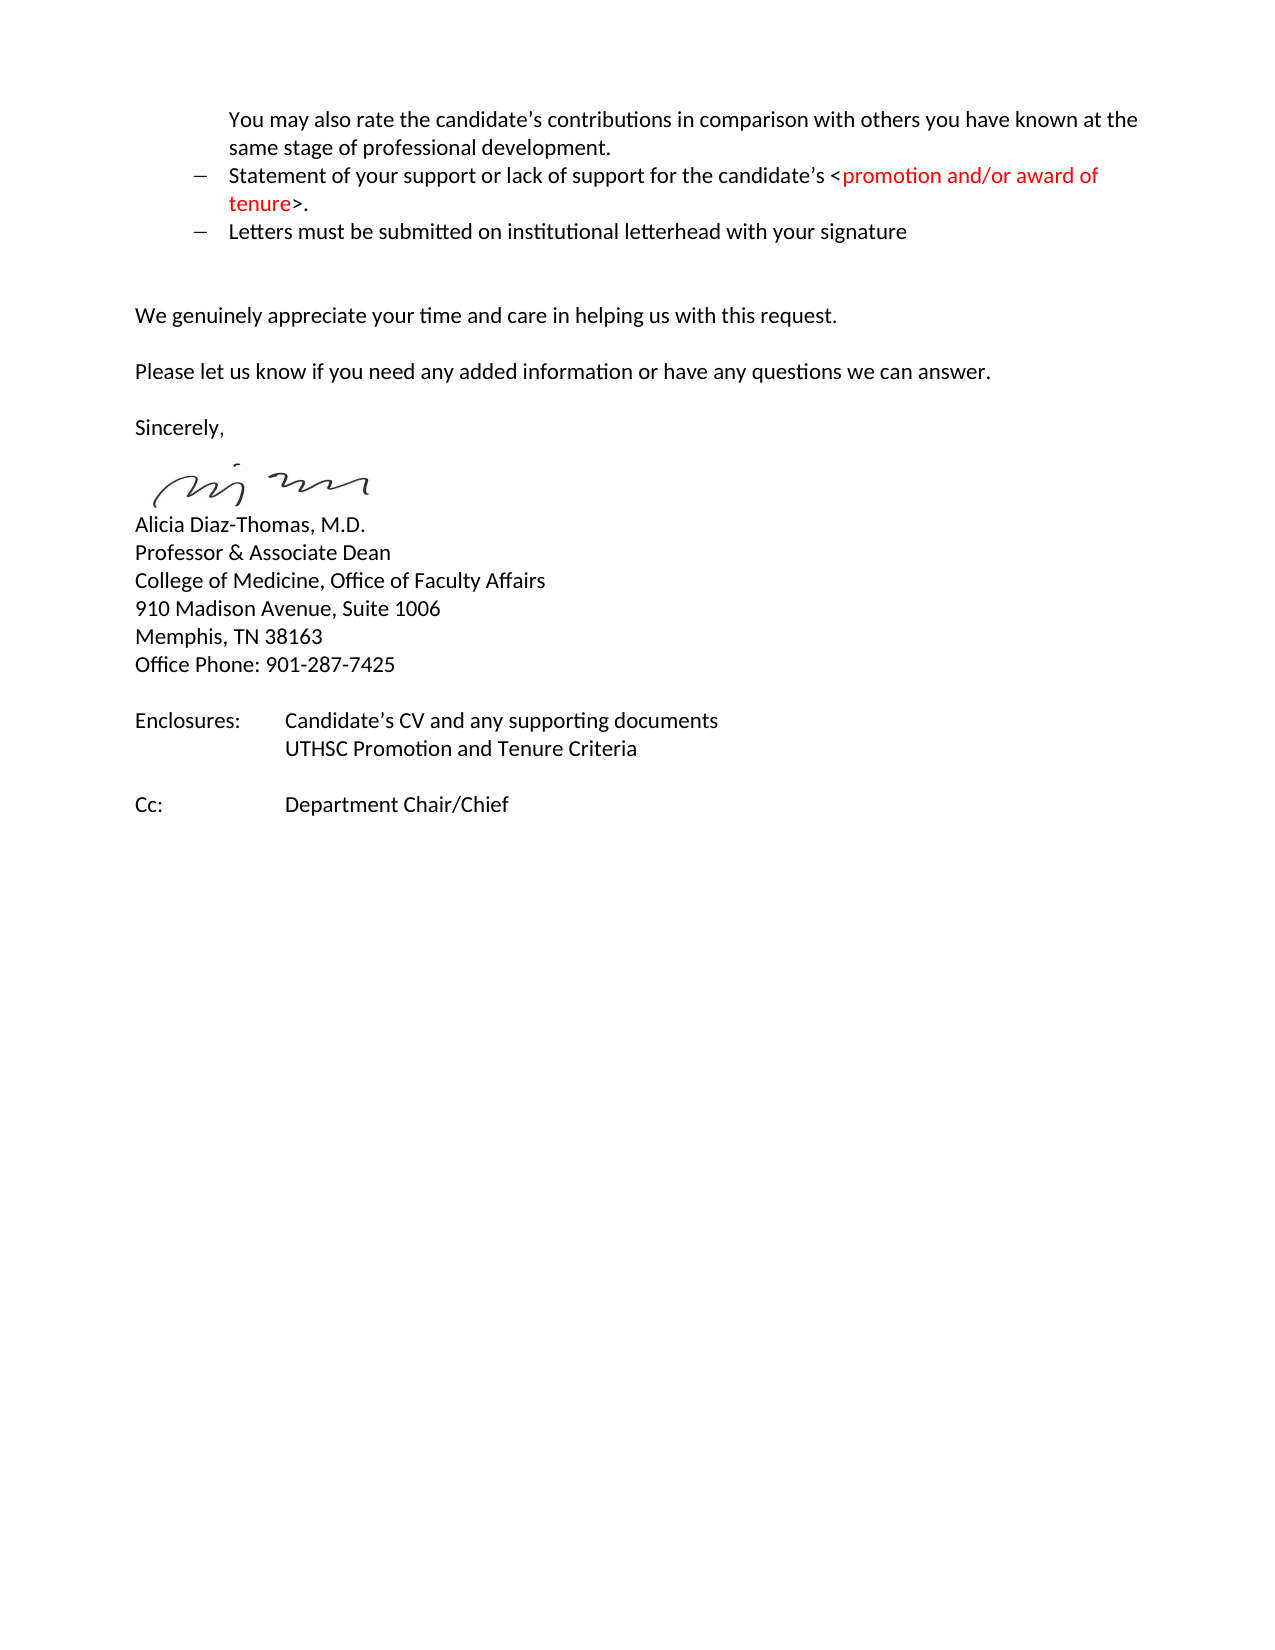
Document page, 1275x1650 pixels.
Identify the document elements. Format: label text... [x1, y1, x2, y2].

text Sincerely, [135, 413, 1140, 441]
text We genuinely appreciate your time and care in helping us with this request. [135, 301, 1140, 329]
text UTHSC Promotion and Tenure Criteria [135, 734, 1140, 762]
text Enclosures: Candidate’s CV and any supporting documents [135, 706, 1140, 734]
text 910 Madison Avenue, Suite 1006 [135, 594, 1140, 622]
text Memphis, TN 38163 [135, 622, 1140, 650]
text Office Phone: 901-287-7425 [135, 650, 1140, 678]
text Alicia Diaz-Thomas, M.D. [135, 441, 1140, 538]
list Letters must be submitted on institutional letterhead with your signature [191, 217, 1140, 245]
text Cc: Department Chair/Chief [135, 790, 1140, 818]
text Professor & Associate Dean [135, 538, 1140, 566]
list Statement of your support or lack of support for the candidate’s <promotion and/or award of tenure>. [191, 161, 1140, 217]
picture [134, 461, 381, 510]
list You may also rate the candidate’s contributions in comparison with others you have known at the same stage of professional development. [229, 105, 1140, 161]
text College of Medicine, Office of Faculty Affairs [135, 566, 1140, 594]
text Please let us know if you need any added information or have any questions we can answer. [135, 357, 1140, 385]
